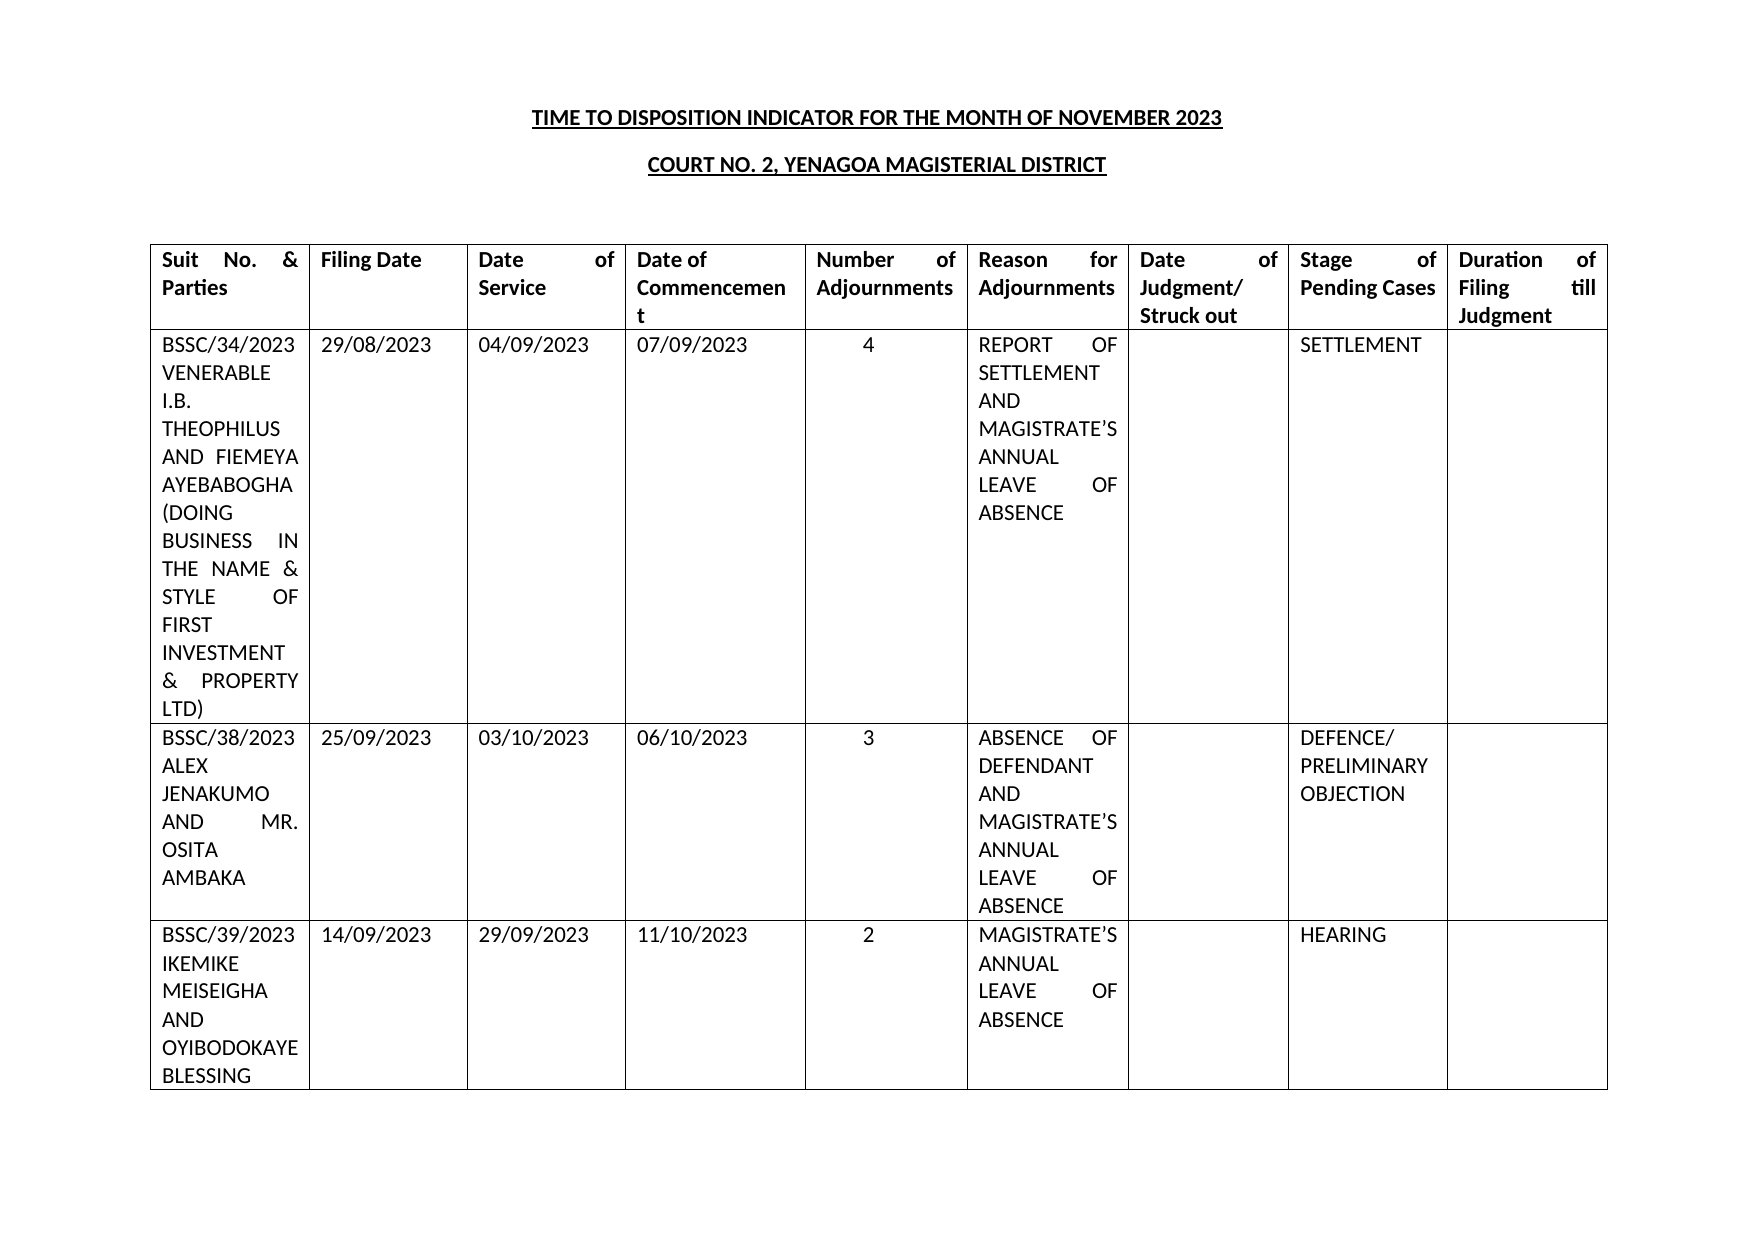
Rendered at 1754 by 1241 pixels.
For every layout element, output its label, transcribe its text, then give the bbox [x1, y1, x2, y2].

table_cell HEARING [1289, 921, 1447, 1089]
table_header Date of Commencement [626, 245, 805, 329]
table_cell 29/08/2023 [310, 330, 467, 722]
table_cell 07/09/2023 [626, 330, 805, 722]
table_header Date of Service [468, 245, 625, 329]
table_header Duration of Filing till Judgment [1448, 245, 1607, 329]
table_cell 25/09/2023 [310, 724, 467, 919]
table_header Reason for Adjournments [968, 245, 1128, 329]
table_cell 03/10/2023 [468, 724, 625, 919]
table_cell BSSC/38/2023 ALEX JENAKUMO AND MR. OSITA AMBAKA [151, 724, 309, 919]
table_cell SETTLEMENT [1289, 330, 1447, 722]
table_cell ABSENCE OF DEFENDANT AND MAGISTRATE’S ANNUAL LEAVE OF ABSENCE [968, 724, 1128, 919]
table_cell [1129, 724, 1288, 919]
table_cell 14/09/2023 [310, 921, 467, 1089]
table_cell [1448, 724, 1607, 919]
table_cell 2 [806, 921, 967, 1089]
table_cell [1129, 921, 1288, 1089]
table_cell DEFENCE/ PRELIMINARY OBJECTION [1289, 724, 1447, 919]
text COURT NO. 2, YENAGOA MAGISTERIAL DISTRICT [150, 150, 1604, 178]
text TIME TO DISPOSITION INDICATOR FOR THE MONTH OF NOVEMBER 2023 [150, 103, 1604, 131]
table_header Stage of Pending Cases [1289, 245, 1447, 329]
table_header Number of Adjournments [806, 245, 967, 329]
table_cell REPORT OF SETTLEMENT AND MAGISTRATE’S ANNUAL LEAVE OF ABSENCE [968, 330, 1128, 722]
table_cell [1448, 330, 1607, 722]
table_header Suit No. & Parties [151, 245, 309, 329]
table_header Filing Date [310, 245, 467, 329]
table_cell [968, 921, 1128, 1089]
table_cell 4 [806, 330, 967, 722]
table_cell 04/09/2023 [468, 330, 625, 722]
table_cell BSSC/34/2023 VENERABLE I.B. THEOPHILUS AND FIEMEYA AYEBABOGHA (DOING BUSINESS IN THE NAME & STYLE OF FIRST INVESTMENT & PROPERTY LTD) [151, 330, 309, 722]
table_cell BSSC/39/2023 IKEMIKE MEISEIGHA AND OYIBODOKAYE BLESSING [151, 921, 309, 1089]
table_header Date of Judgment/ Struck out [1129, 245, 1288, 329]
table_cell 3 [806, 724, 967, 919]
table_cell 11/10/2023 [626, 921, 805, 1089]
table_cell 29/09/2023 [468, 921, 625, 1089]
table_cell 06/10/2023 [626, 724, 805, 919]
table_cell [1448, 921, 1607, 1089]
table_cell [1129, 330, 1288, 722]
